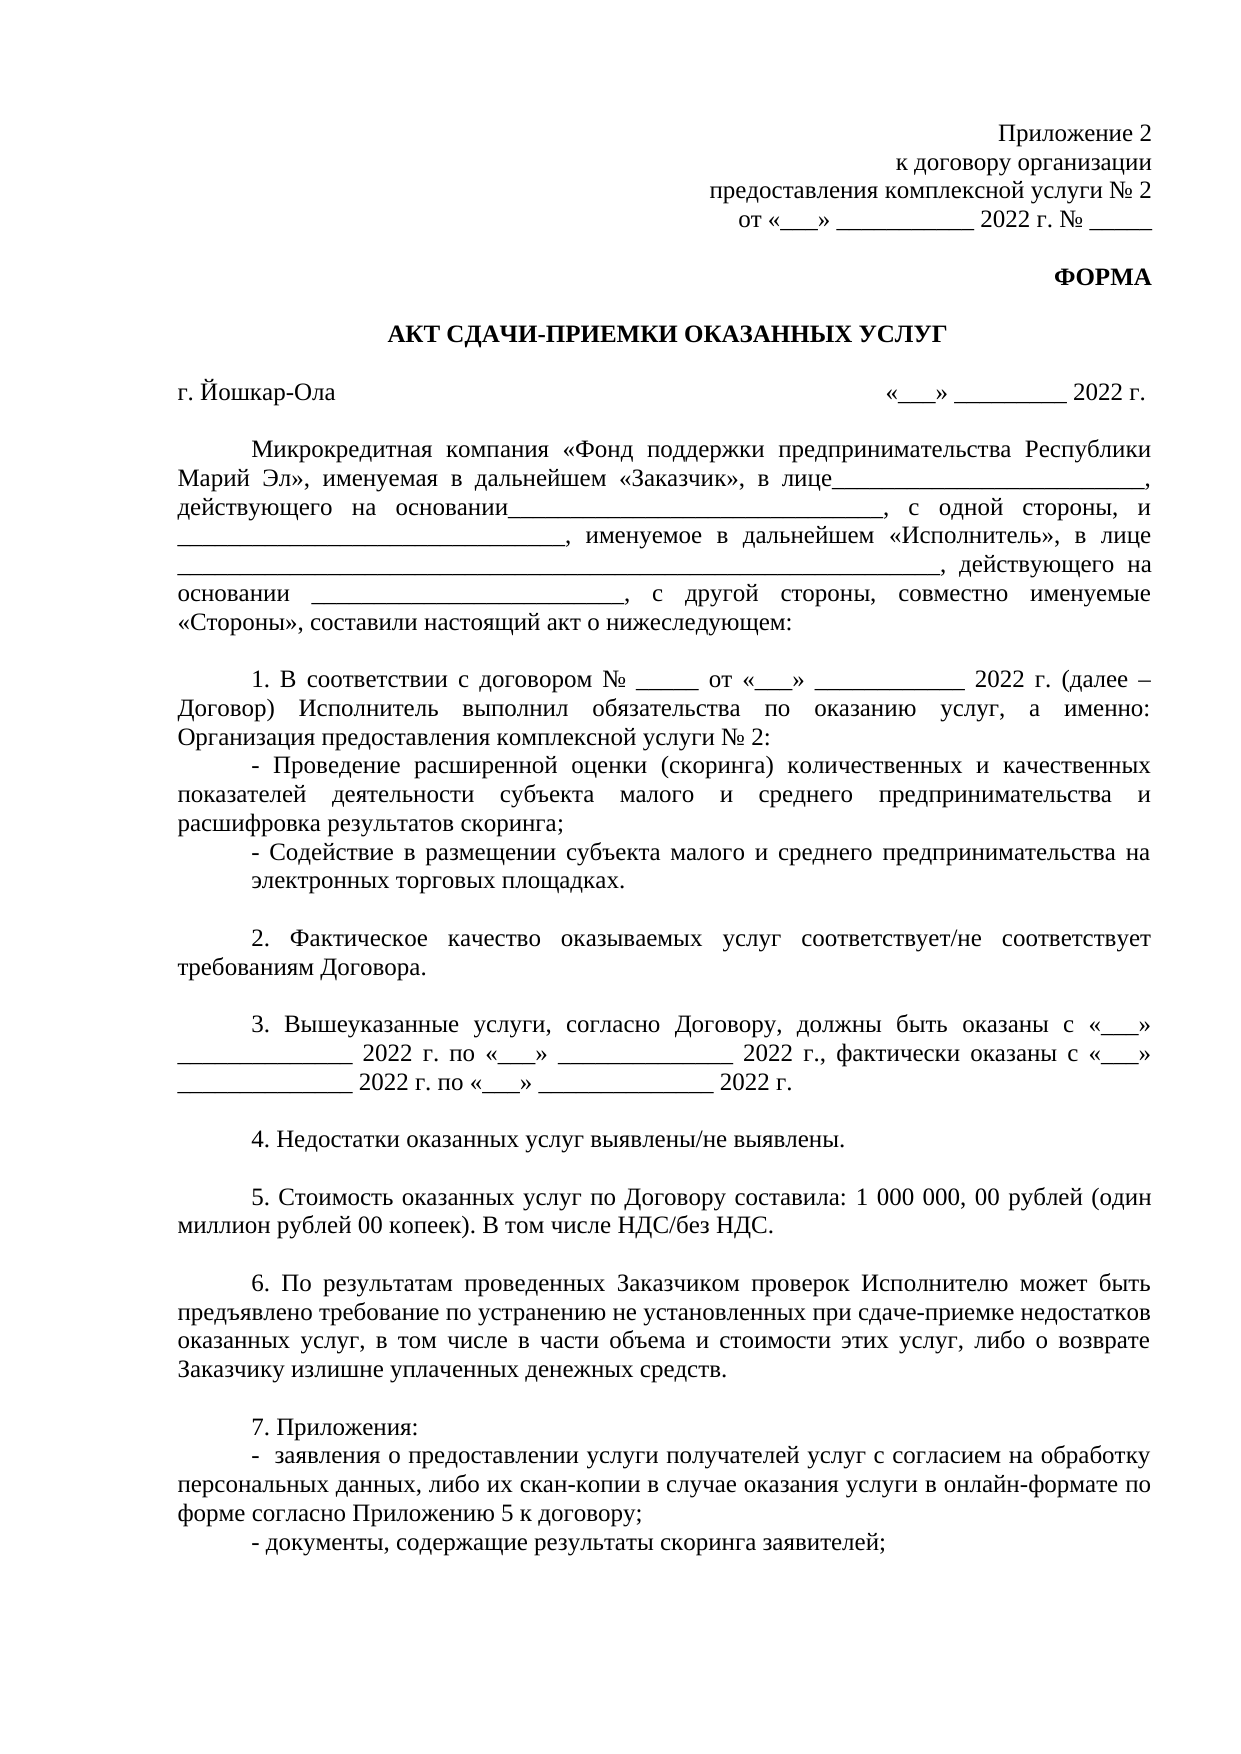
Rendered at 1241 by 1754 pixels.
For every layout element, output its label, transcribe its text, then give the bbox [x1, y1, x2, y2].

text предоставления комплексной услуги № 2 [177, 176, 1152, 204]
text 1. В соответствии с договором № _____ от «___» ____________ 2022 г. (далее – Договор) Исполнитель выполнил обязательства по оказанию услуг, а именно: Организация предоставления комплексной услуги № 2: [177, 664, 1152, 751]
text от «___» ___________ 2022 г. № _____ [177, 204, 1152, 233]
text 3. Вышеуказанные услуги, согласно Договору, должны быть оказаны с «___» ______________ 2022 г. по «___» ______________ 2022 г., фактически оказаны с «___» ______________ 2022 г. по «___» ______________ 2022 г. [177, 1009, 1152, 1096]
text г. Йошкар-Ола «___» _________ 2022 г. [177, 377, 1152, 406]
text 5. Стоимость оказанных услуг по Договору составила: 1 000 000, 00 рублей (один миллион рублей 00 копеек). В том числе НДС/без НДС. [177, 1182, 1152, 1239]
text АКТ СДАЧИ-ПРИЕМКИ ОКАЗАННЫХ УСЛУГ [177, 319, 1152, 348]
text Микрокредитная компания «Фонд поддержки предпринимательства Республики Марий Эл», именуемая в дальнейшем «Заказчик», в лице_________________________, действующего на основании______________________________, с одной стороны, и _______________________________, именуемое в дальнейшем «Исполнитель», в лице _____________________________________________________________, действующего на основании _________________________, с другой стороны, совместно именуемые «Стороны», составили настоящий акт о нижеследующем: [177, 434, 1152, 636]
text - документы, содержащие результаты скоринга заявителей; [177, 1527, 1152, 1556]
text Приложение 2 [177, 118, 1152, 147]
text к договору организации [177, 147, 1152, 176]
text ФОРМА [177, 262, 1152, 291]
text - Проведение расширенной оценки (скоринга) количественных и качественных показателей деятельности субъекта малого и среднего предпринимательства и расшифровка результатов скоринга; [177, 751, 1152, 837]
text 7. Приложения: [177, 1412, 1152, 1441]
text 2. Фактическое качество оказываемых услуг соответствует/не соответствует требованиям Договора. [177, 923, 1152, 981]
text 4. Недостатки оказанных услуг выявлены/не выявлены. [177, 1124, 1152, 1153]
text - заявления о предоставлении услуги получателей услуг с согласием на обработку персональных данных, либо их скан-копии в случае оказания услуги в онлайн-формате по форме согласно Приложению 5 к договору; [177, 1441, 1152, 1527]
list - Содействие в размещении субъекта малого и среднего предпринимательства на электронных торговых площадках. [251, 837, 1152, 894]
text 6. По результатам проведенных Заказчиком проверок Исполнителю может быть предъявлено требование по устранению не установленных при сдаче-приемке недостатков оказанных услуг, в том числе в части объема и стоимости этих услуг, либо о возврате Заказчику излишне уплаченных денежных средств. [177, 1268, 1152, 1383]
